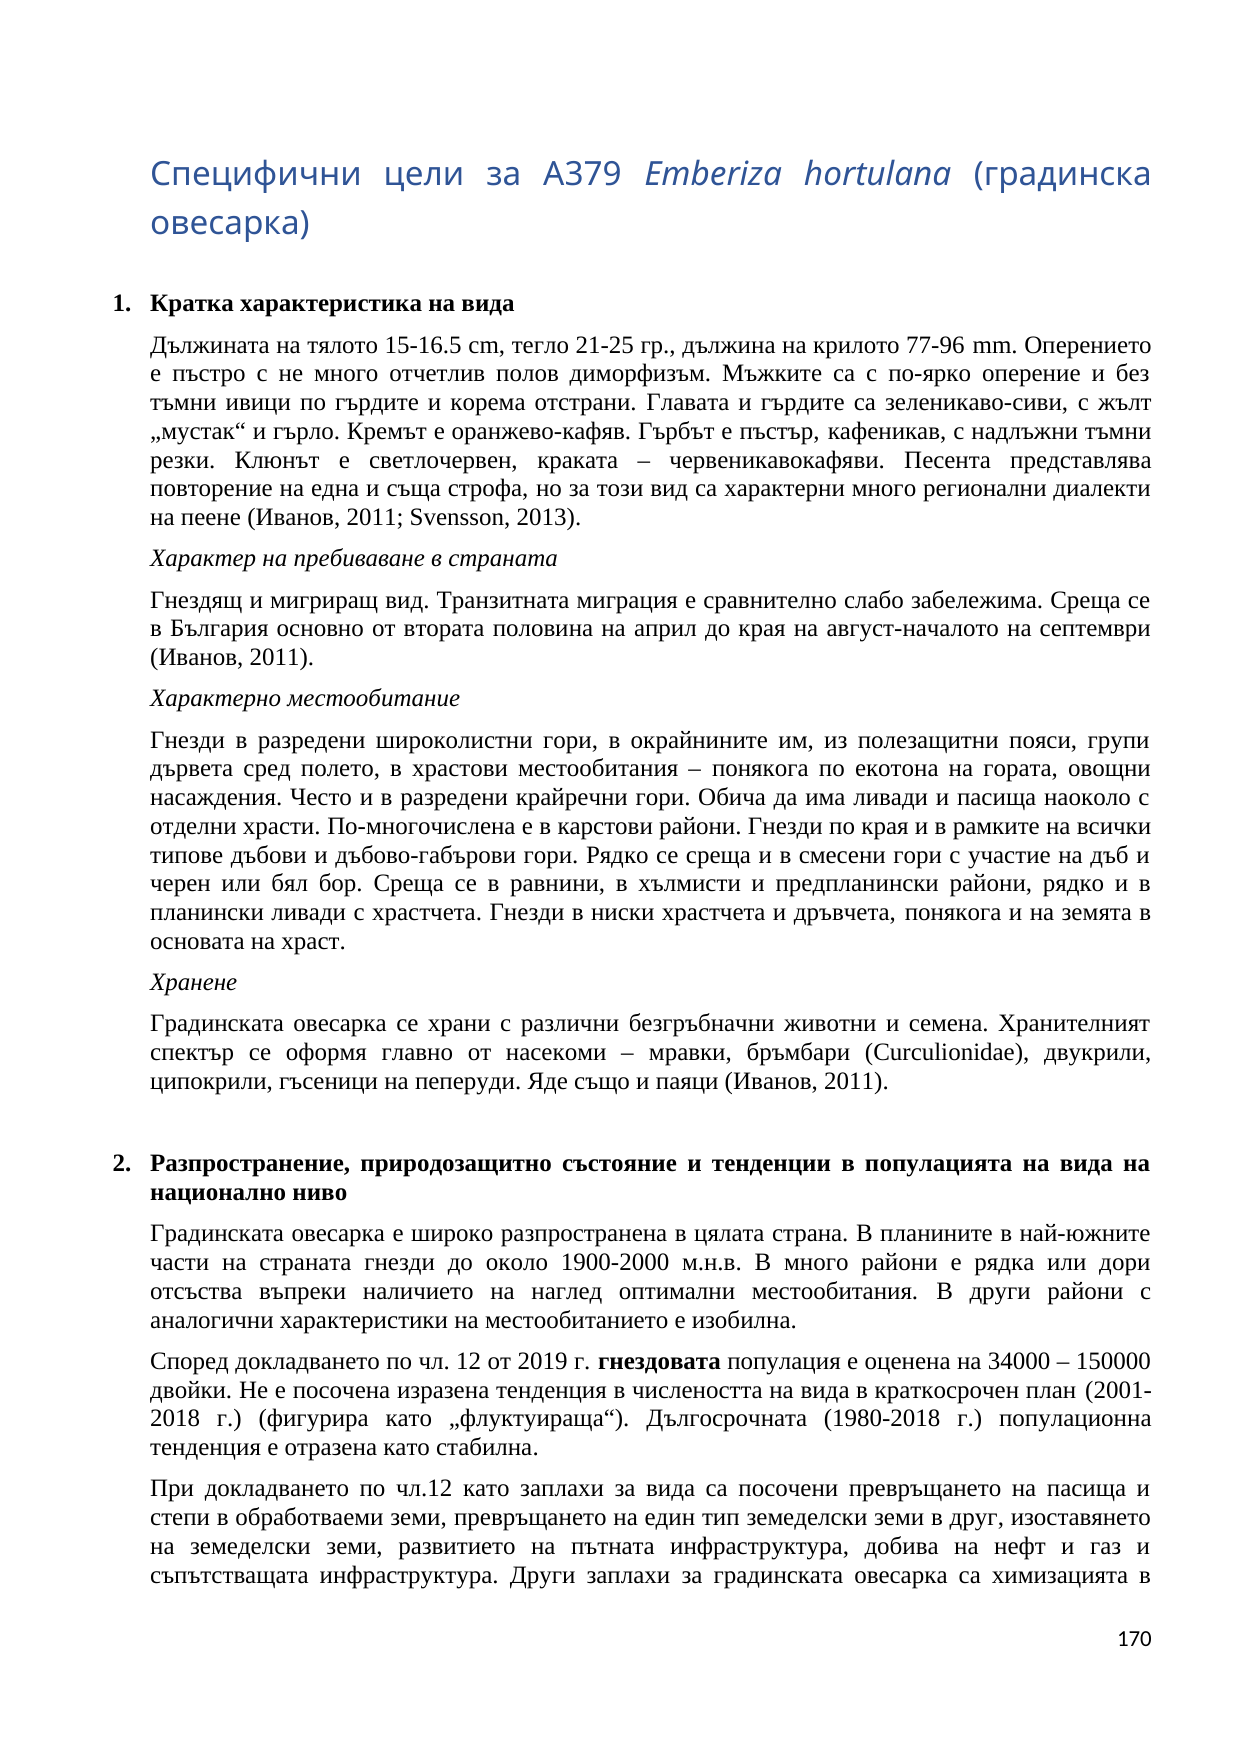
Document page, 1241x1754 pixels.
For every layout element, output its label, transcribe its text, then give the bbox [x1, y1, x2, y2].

text Характерно местообитание [150, 683, 1152, 712]
text Гнездящ и мигриращ вид. Транзитната миграция е сравнително слабо забележима. Среща се в България основно от втората половина на април до края на август-началото на септември (Иванов, 2011). [150, 585, 1152, 671]
text Според докладването по чл. 12 от 2019 г. гнездовата популация e оценена на 34000 – 150000 двойки. Не е посочена изразена тенденция в числеността на вида в краткосрочен план (2001-2018 г.) (фигурира като „флуктуираща“). Дългосрочната (1980-2018 г.) популационна тенденция е отразена като стабилна. [150, 1346, 1152, 1461]
text Дължината на тялото 15-16.5 cm, тегло 21-25 гр., дължина на крилото 77-96 mm. Оперението е пъстро с не много отчетлив полов диморфизъм. Мъжките са с по-ярко оперение и без тъмни ивици по гърдите и корема отстрани. Главата и гърдите са зеленикаво-сиви, с жълт „мустак“ и гърло. Кремът е оранжево-кафяв. Гърбът е пъстър, кафеникав, с надлъжни тъмни резки. Клюнът е светлочервен, краката – червеникавокафяви. Песента представлява повторение на една и съща строфа, но за този вид са характерни много регионални диалекти на пеене (Иванов, 2011; Svensson, 2013). [150, 330, 1152, 531]
text Градинската овесарка се храни с различни безгръбначни животни и семена. Хранителният спектър се оформя главно от насекоми – мравки, бръмбари (Curculionidae), двукрили, ципокрили, гъсеници на пеперуди. Яде също и паяци (Иванов, 2011). [150, 1008, 1152, 1095]
text Гнезди в разредени широколистни гори, в окрайнините им, из полезащитни пояси, групи дървета сред полето, в храстови местообитания – понякога по екотона на гората, овощни насаждения. Често и в разредени крайречни гори. Обича да има ливади и пасища наоколо с отделни храсти. По-многочислена е в карстови райони. Гнезди по края и в рамките на всички типове дъбови и дъбово-габърови гори. Рядко се среща и в смесени гори с участие на дъб и черен или бял бор. Среща се в равнини, в хълмисти и предпланински райони, рядко и в планински ливади с храстчета. Гнезди в ниски храстчета и дръвчета, понякога и на земята в основата на храст. [150, 725, 1152, 955]
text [150, 1473, 1152, 1588]
subtitle Специфични цели за А379 Emberiza hortulana (градинска овесарка) [150, 150, 1152, 244]
list Кратка характеристика на вида [112, 288, 1152, 317]
text Характер на пребиваване в страната [150, 543, 1152, 572]
text Хранене [150, 967, 1152, 996]
text Градинската овесарка е широко разпространена в цялата страна. В планините в най-южните части на страната гнезди до около 1900-2000 м.н.в. В много райони е рядка или дори отсъства въпреки наличието на наглед оптимални местообитания. В други райони с аналогични характеристики на местообитанието е изобилна. [150, 1218, 1152, 1333]
list Разпространение, природозащитно състояние и тенденции в популацията на вида на национално ниво [112, 1148, 1152, 1206]
